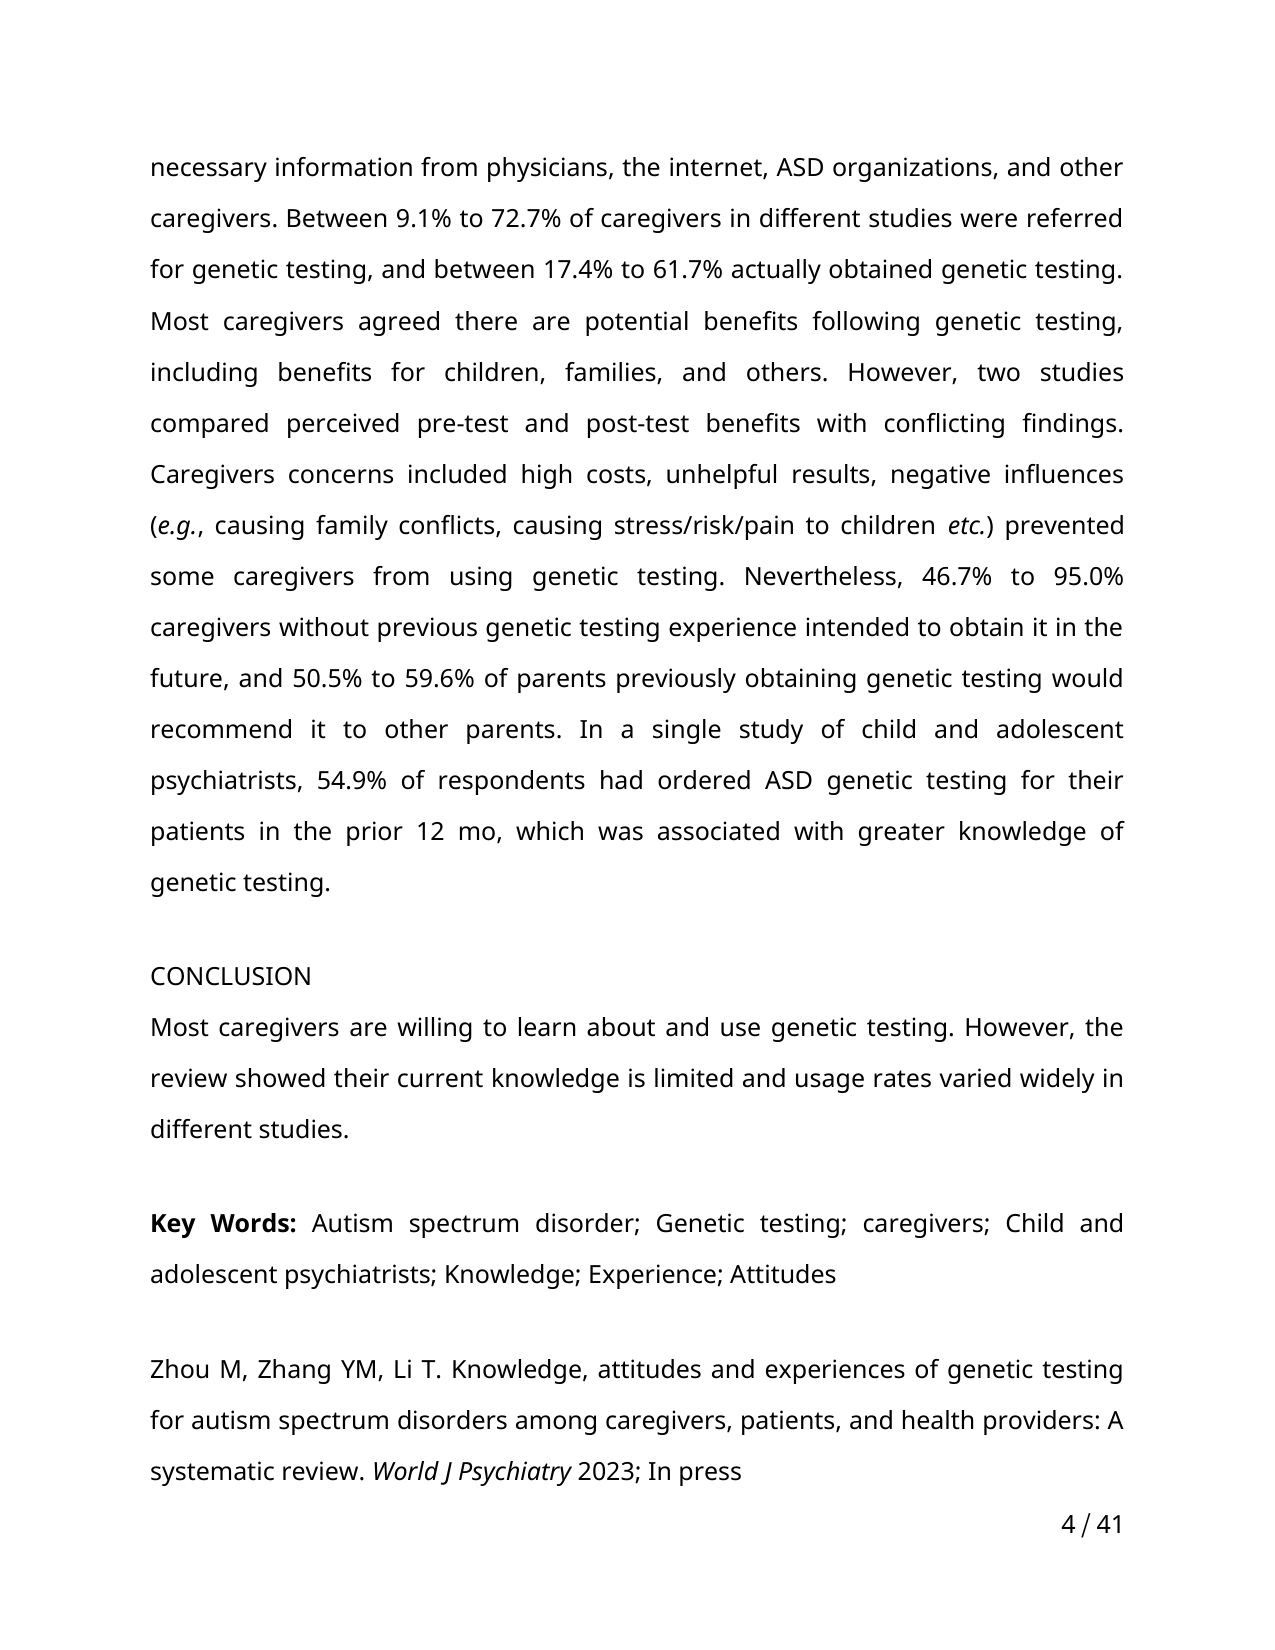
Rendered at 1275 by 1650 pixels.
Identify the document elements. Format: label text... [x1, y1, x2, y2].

text Most caregivers are willing to learn about and use genetic testing. However, the review showed their current knowledge is limited and usage rates varied widely in different studies. [150, 1010, 1125, 1146]
text Zhou M, Zhang YM, Li T. Knowledge, attitudes and experiences of genetic testing for autism spectrum disorders among caregivers, patients, and health providers: A systematic review. World J Psychiatry 2023; In press [150, 1351, 1125, 1487]
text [150, 150, 1125, 899]
text Key Words: Autism spectrum disorder; Genetic testing; caregivers; Child and adolescent psychiatrists; Knowledge; Experience; Attitudes [150, 1206, 1125, 1291]
text CONCLUSION [150, 959, 1125, 993]
